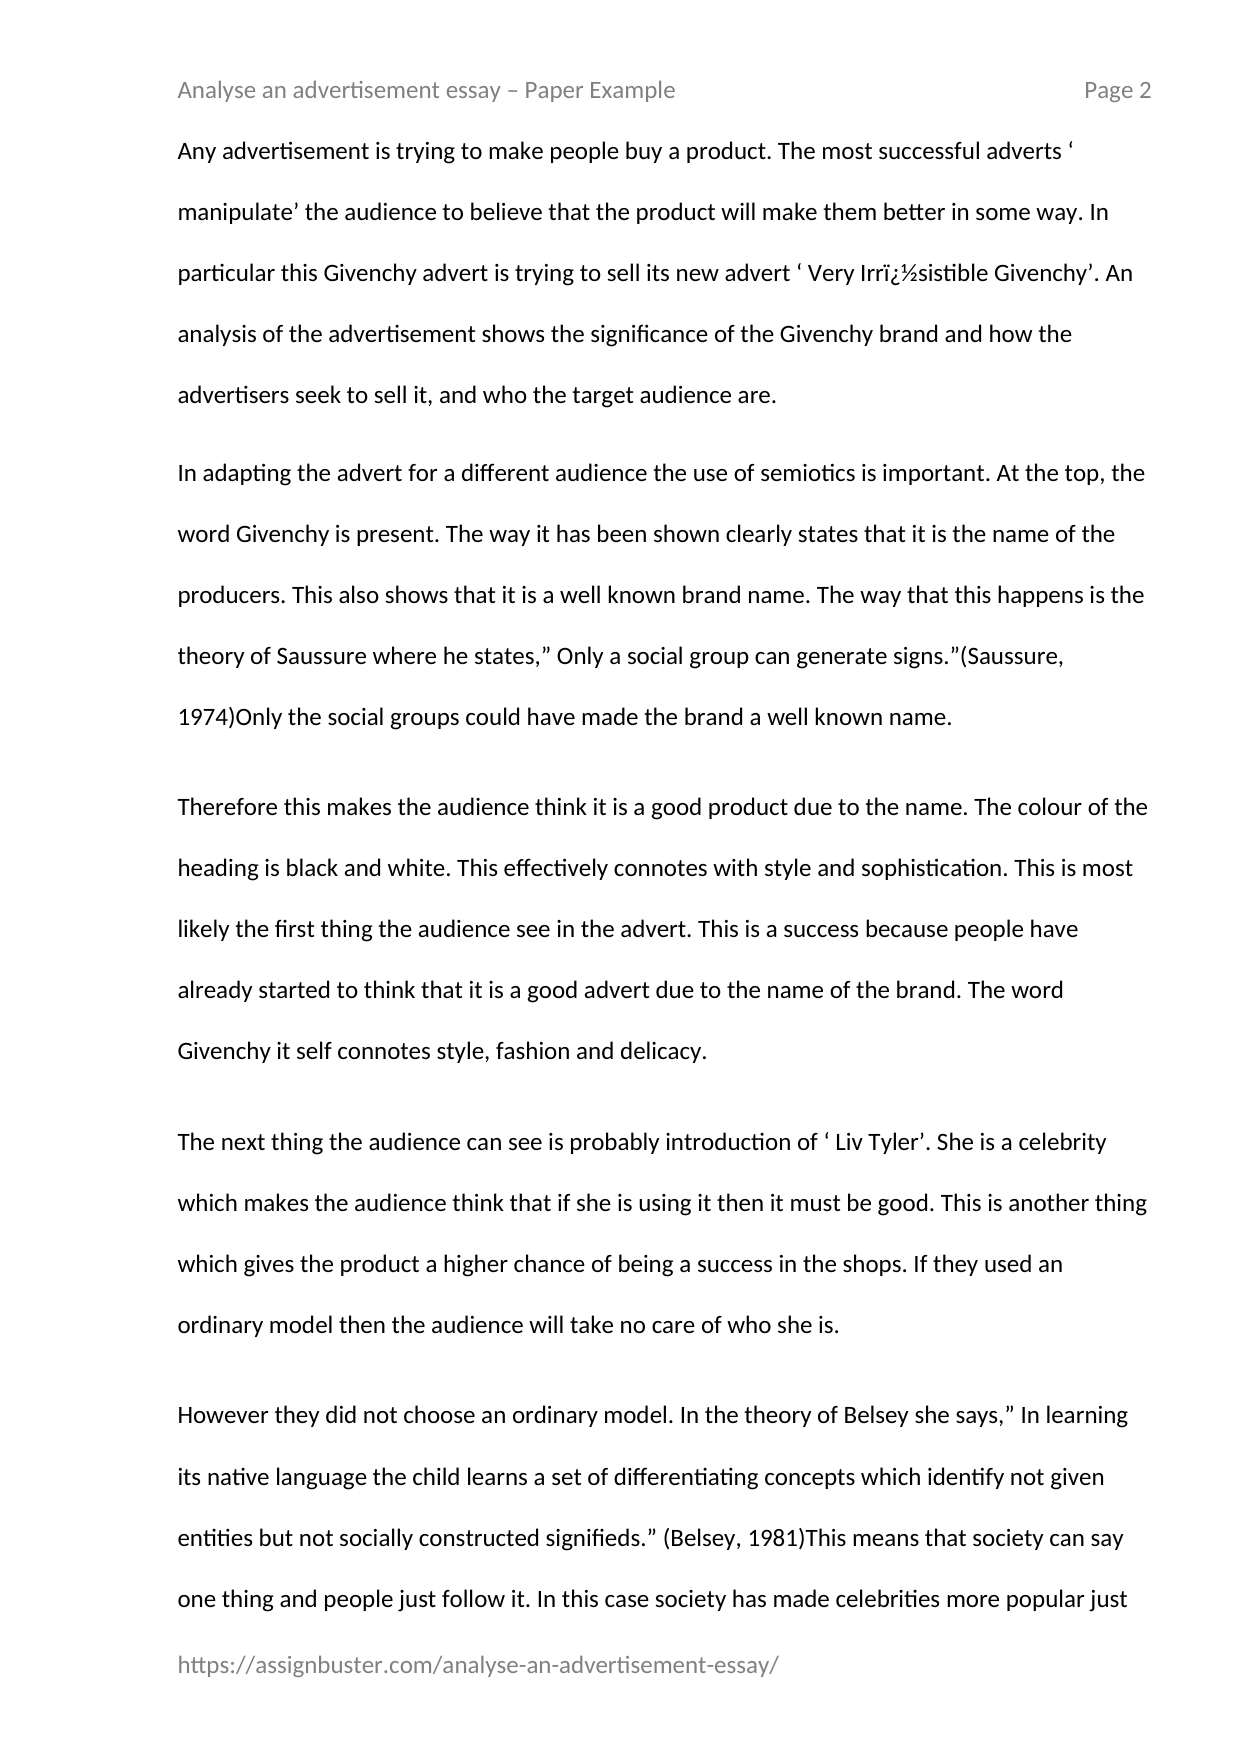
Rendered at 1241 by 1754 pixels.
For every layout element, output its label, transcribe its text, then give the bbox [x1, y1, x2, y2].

text Therefore this makes the audience think it is a good product due to the name. The colour of the heading is black and white. This effectively connotes with style and sophistication. This is most likely the first thing the audience see in the advert. This is a success because people have already started to think that it is a good advert due to the name of the brand. The word Givenchy it self connotes style, fashion and delicacy. [177, 791, 1152, 1066]
text In adapting the advert for a different audience the use of semiotics is important. At the top, the word Givenchy is present. The way it has been shown clearly states that it is the name of the producers. This also shows that it is a well known brand name. The way that this happens is the theory of Saussure where he states,” Only a social group can generate signs.”(Saussure, 1974)Only the social groups could have made the brand a well known name. [177, 457, 1152, 731]
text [177, 1400, 1152, 1613]
text Any advertisement is trying to make people buy a product. The most successful adverts ‘ manipulate’ the audience to believe that the product will make them better in some way. In particular this Givenchy advert is trying to sell its new advert ‘ Very Irrï¿½sistible Givenchy’. An analysis of the advertisement shows the significance of the Givenchy brand and how the advertisers seek to sell it, and who the target audience are. [177, 135, 1152, 409]
text The next thing the audience can see is probably introduction of ‘ Liv Tyler’. She is a celebrity which makes the audience think that if she is using it then it must be good. This is another thing which gives the product a higher chance of being a success in the shops. If they used an ordinary model then the audience will take no care of who she is. [177, 1126, 1152, 1340]
